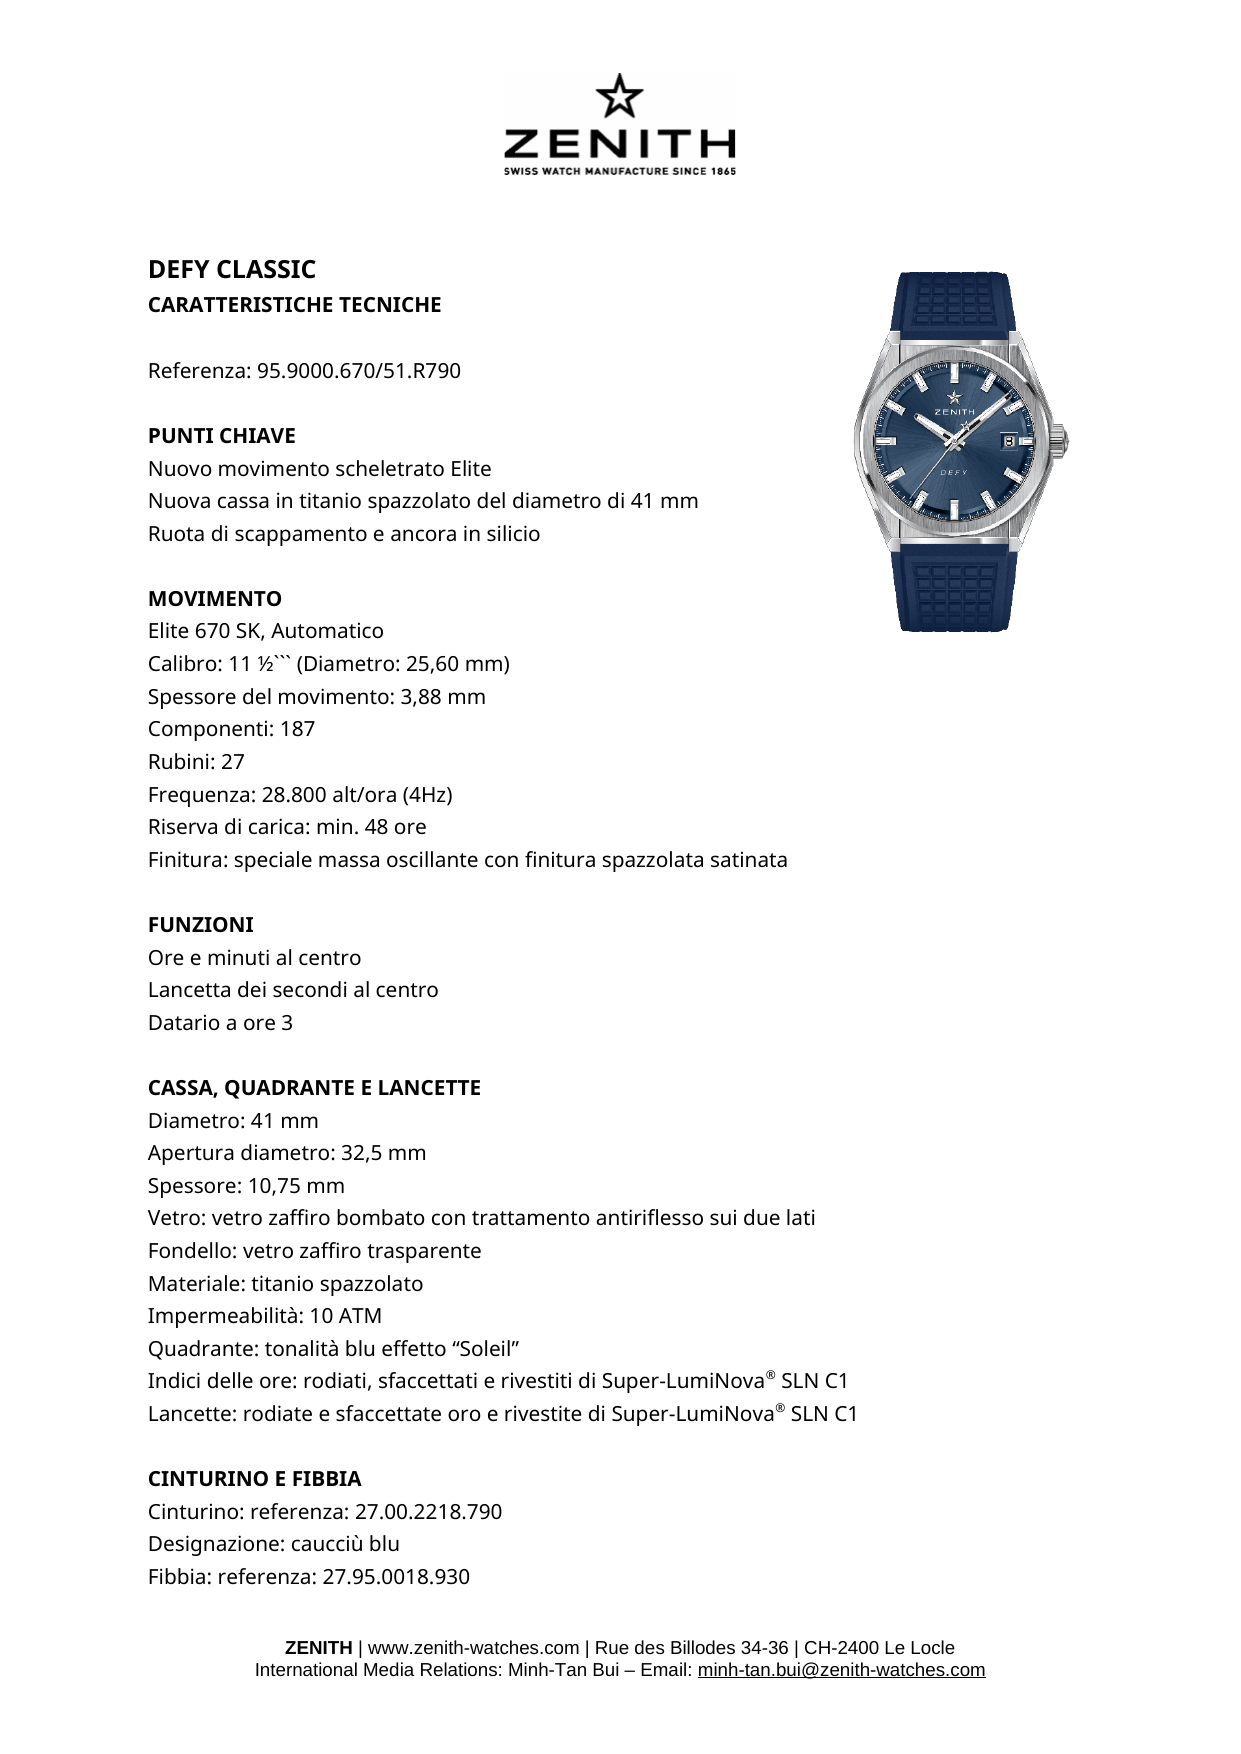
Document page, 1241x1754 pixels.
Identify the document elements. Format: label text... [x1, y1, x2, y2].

text Frequenza: 28.800 alt/ora (4Hz) [148, 780, 1093, 808]
text Quadrante: tonalità blu effetto “Soleil” [148, 1334, 1093, 1362]
text Finitura: speciale massa oscillante con finitura spazzolata satinata [148, 845, 1093, 873]
text Elite 670 SK, Automatico [148, 617, 829, 645]
text Fondello: vetro zaffiro trasparente [148, 1236, 1093, 1264]
picture [504, 73, 736, 175]
text Componenti: 187 [148, 714, 1093, 743]
text Spessore: 10,75 mm [148, 1171, 1093, 1199]
picture [829, 214, 1093, 681]
text Vetro: vetro zaffiro bombato con trattamento antiriflesso sui due lati [148, 1203, 1093, 1232]
text Rubini: 27 [148, 747, 1093, 776]
text Cinturino: referenza: 27.00.2218.790 [148, 1497, 1093, 1525]
text CARATTERISTICHE TECNICHE [148, 291, 829, 319]
text Referenza: 95.9000.670/51.R790 [148, 356, 829, 384]
text FUNZIONI [148, 910, 1093, 938]
text Indici delle ore: rodiati, sfaccettati e rivestiti di Super-LumiNova® SLN C1 [148, 1367, 1093, 1395]
text Nuovo movimento scheletrato Elite [148, 454, 829, 482]
text Impermeabilità: 10 ATM [148, 1301, 1093, 1330]
text CASSA, QUADRANTE E LANCETTE [148, 1073, 1093, 1102]
text Designazione: caucciù blu [148, 1529, 1093, 1558]
text Apertura diametro: 32,5 mm [148, 1138, 1093, 1167]
text Calibro: 11 ½``` (Diametro: 25,60 mm) [148, 649, 829, 678]
text Spessore del movimento: 3,88 mm [148, 682, 1093, 710]
text Lancette: rodiate e sfaccettate oro e rivestite di Super-LumiNova® SLN C1 [148, 1399, 1093, 1428]
text Ore e minuti al centro [148, 943, 1093, 971]
text Lancetta dei secondi al centro [148, 975, 1093, 1004]
text DEFY CLASSIC [148, 251, 829, 286]
text Materiale: titanio spazzolato [148, 1269, 1093, 1297]
text Fibbia: referenza: 27.95.0018.930 [148, 1562, 1093, 1591]
text Nuova cassa in titanio spazzolato del diametro di 41 mm [148, 486, 829, 515]
text Ruota di scappamento e ancora in silicio [148, 519, 829, 547]
text Datario a ore 3 [148, 1008, 1093, 1036]
text PUNTI CHIAVE [148, 421, 829, 449]
text MOVIMENTO [148, 584, 829, 612]
text Diametro: 41 mm [148, 1106, 1093, 1134]
text CINTURINO E FIBBIA [148, 1464, 1093, 1493]
text Riserva di carica: min. 48 ore [148, 812, 1093, 841]
